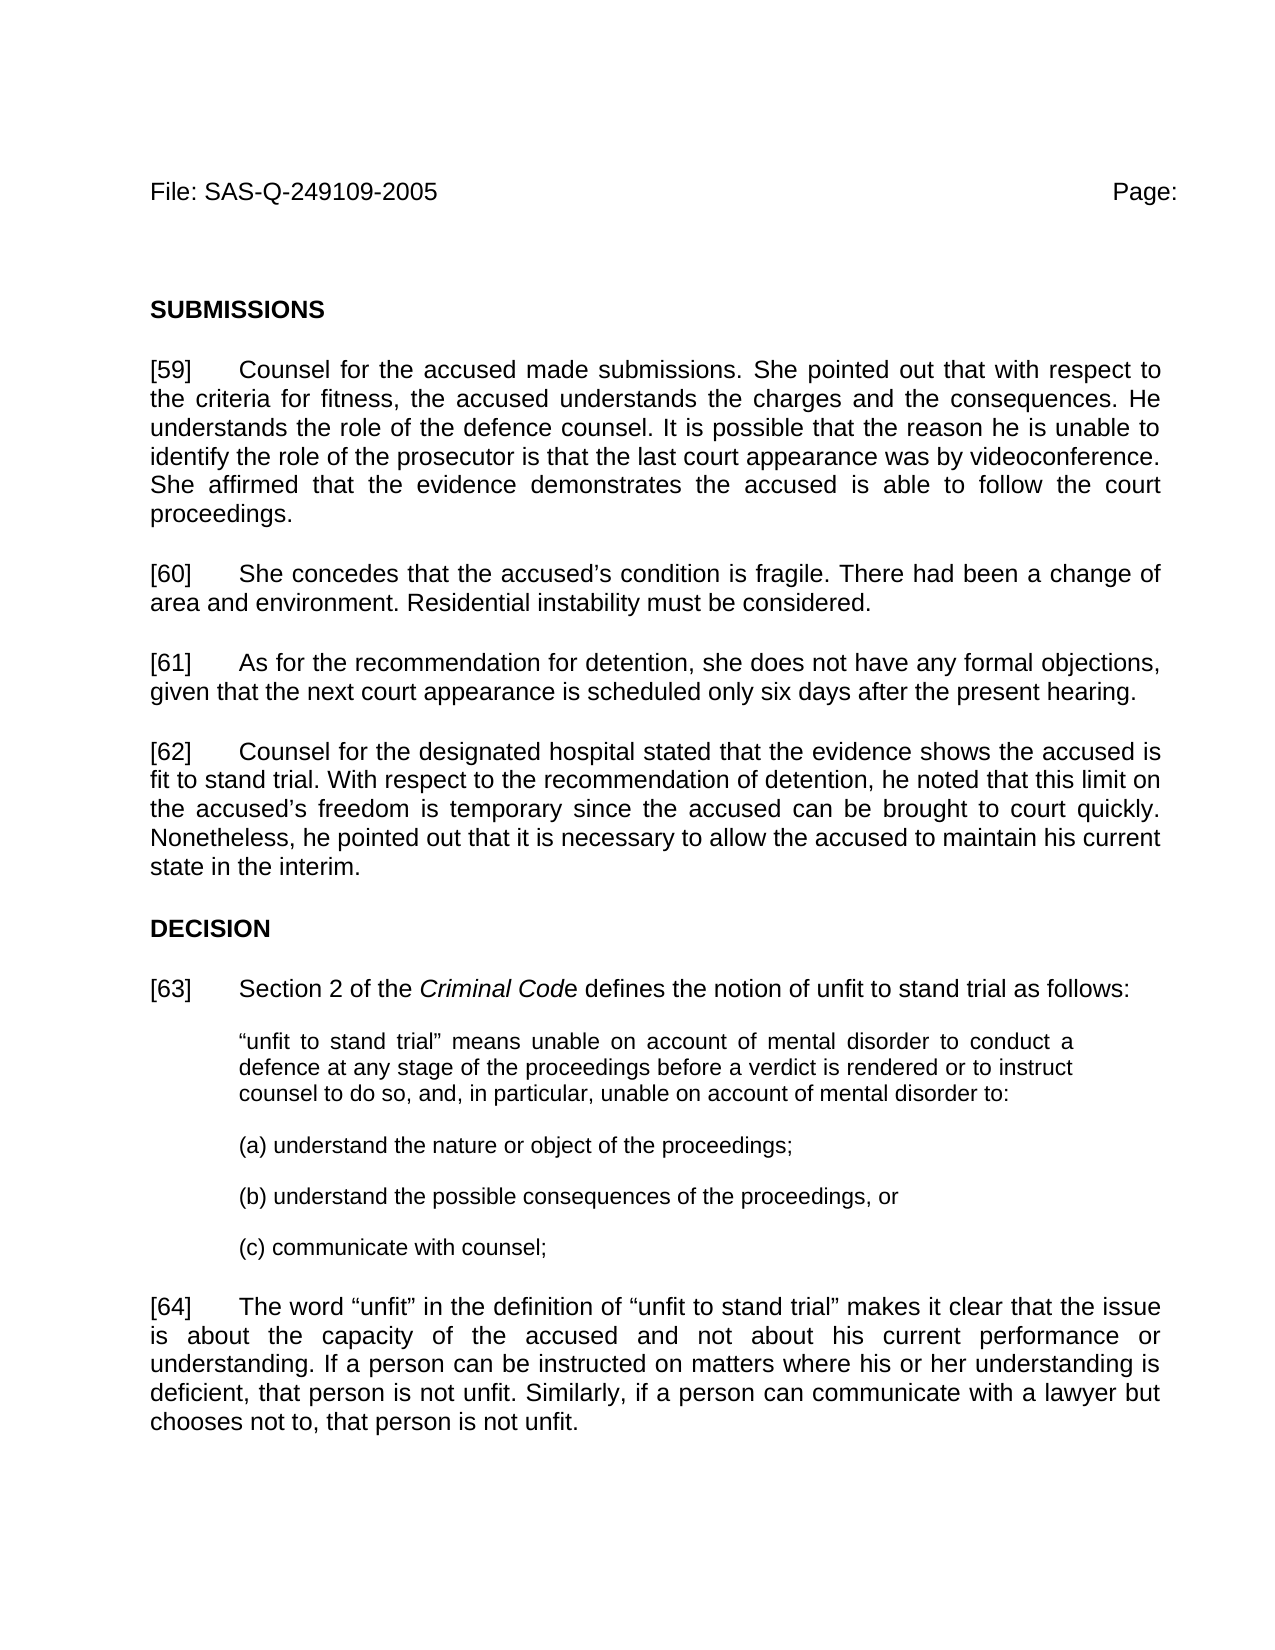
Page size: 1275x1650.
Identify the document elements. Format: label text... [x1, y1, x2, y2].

text “unfit to stand trial” means unable on account of mental disorder to conduct a defence at any stage of the proceedings before a verdict is rendered or to instruct counsel to do so, and, in particular, unable on account of mental disorder to: [239, 1028, 1074, 1107]
text She concedes that the accused’s condition is fragile. There had been a change of area and environment. Residential instability must be considered. [150, 559, 1162, 617]
text SUBMISSIONS [150, 296, 1162, 324]
text Section 2 of the Criminal Code defines the notion of unfit to stand trial as follows: [150, 974, 1162, 1003]
text (a) understand the nature or object of the proceedings; [239, 1132, 1074, 1158]
text DECISION [150, 914, 1162, 943]
text Counsel for the designated hospital stated that the evidence shows the accused is fit to stand trial. With respect to the recommendation of detention, he noted that this limit on the accused’s freedom is temporary since the accused can be brought to court quickly. Nonetheless, he pointed out that it is necessary to allow the accused to maintain his current state in the interim. [150, 737, 1162, 881]
text Counsel for the accused made submissions. She pointed out that with respect to the criteria for fitness, the accused understands the charges and the consequences. He understands the role of the defence counsel. It is possible that the reason he is unable to identify the role of the prosecutor is that the last court appearance was by videoconference. She affirmed that the evidence demonstrates the accused is able to follow the court proceedings. [150, 356, 1162, 528]
text (b) understand the possible consequences of the proceedings, or [239, 1183, 1074, 1209]
text The word “unfit” in the definition of “unfit to stand trial” makes it clear that the issue is about the capacity of the accused and not about his current performance or understanding. If a person can be instructed on matters where his or her understanding is deficient, that person is not unfit. Similarly, if a person can communicate with a lawyer but chooses not to, that person is not unfit. [150, 1292, 1162, 1436]
text (c) communicate with counsel; [239, 1234, 1074, 1261]
text As for the recommendation for detention, she does not have any formal objections, given that the next court appearance is scheduled only six days after the present hearing. [150, 648, 1162, 706]
